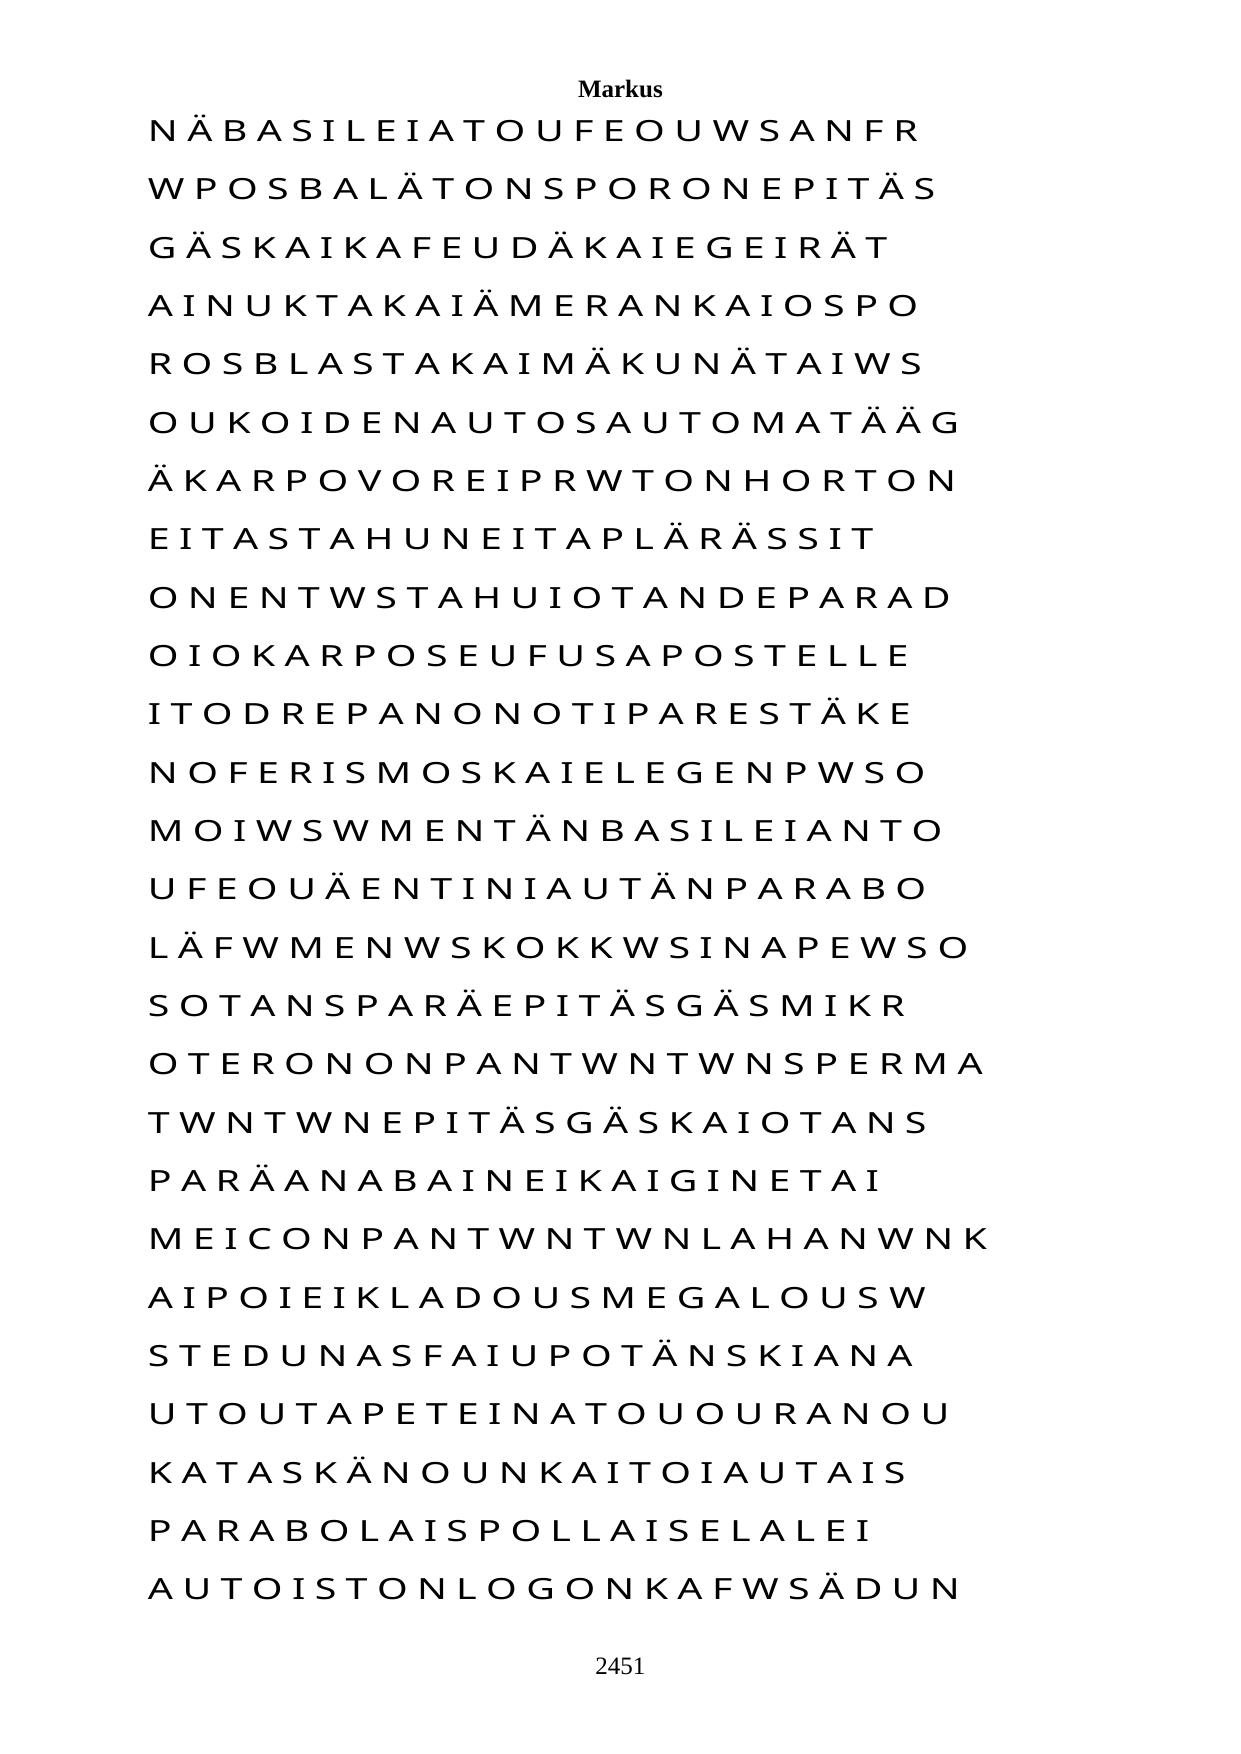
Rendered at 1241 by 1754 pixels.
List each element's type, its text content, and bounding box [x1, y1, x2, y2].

text KATASKÄNOUNKAITOIAUTAIS [148, 1460, 1092, 1489]
text NOFERISMOSKAIELEGENPWSO [148, 760, 1092, 789]
text MEICONPANTWNTWNLAHANWNK [148, 1226, 1092, 1256]
text EITASTAHUNEITAPLÄRÄSSIT [148, 526, 1092, 556]
text AUTOISTONLOGONKAFWSÄDUN [148, 1576, 1092, 1606]
text ITODREPANONOTIPARESTÄKE [148, 701, 1092, 731]
text STEDUNASFAIUPOTÄNSKIANA [148, 1343, 1092, 1372]
text AIPOIEIKLADOUSMEGALOUSW [148, 1285, 1092, 1314]
text PARABOLAISPOLLAISELALEI [148, 1518, 1092, 1547]
text MOIWSWMENTÄNBASILEIANTO [148, 818, 1092, 847]
text LÄFWMENWSKOKKWSINAPEWSO [148, 935, 1092, 964]
text ONENTWSTAHUIOTANDEPARAD [148, 585, 1092, 614]
text NÄBASILEIATOUFEOUWSANFR [148, 118, 1092, 147]
text OTERONONPANTWNTWNSPERMA [148, 1051, 1092, 1081]
text PARÄANABAINEIKAIGINETAI [148, 1168, 1092, 1197]
text AINUKTAKAIÄMERANKAIOSPO [148, 293, 1092, 322]
text ROSBLASTAKAIMÄKUNÄTAIWS [148, 351, 1092, 381]
text ÄKARPOVOREIPRWTONHORTON [148, 468, 1092, 497]
text OUKOIDENAUTOSAUTOMATÄÄG [148, 410, 1092, 439]
text UFEOUÄENTINIAUTÄNPARABO [148, 876, 1092, 906]
text UTOUTAPETEINATOUOURANOU [148, 1401, 1092, 1431]
text OIOKARPOSEUFUSAPOSTELLE [148, 643, 1092, 672]
text SOTANSPARÄEPITÄSGÄSMIKR [148, 993, 1092, 1022]
text GÄSKAIKAFEUDÄKAIEGEIRÄT [148, 235, 1092, 264]
text TWNTWNEPITÄSGÄSKAIOTANS [148, 1110, 1092, 1139]
text WPOSBALÄTONSPORONEPITÄS [148, 176, 1092, 206]
